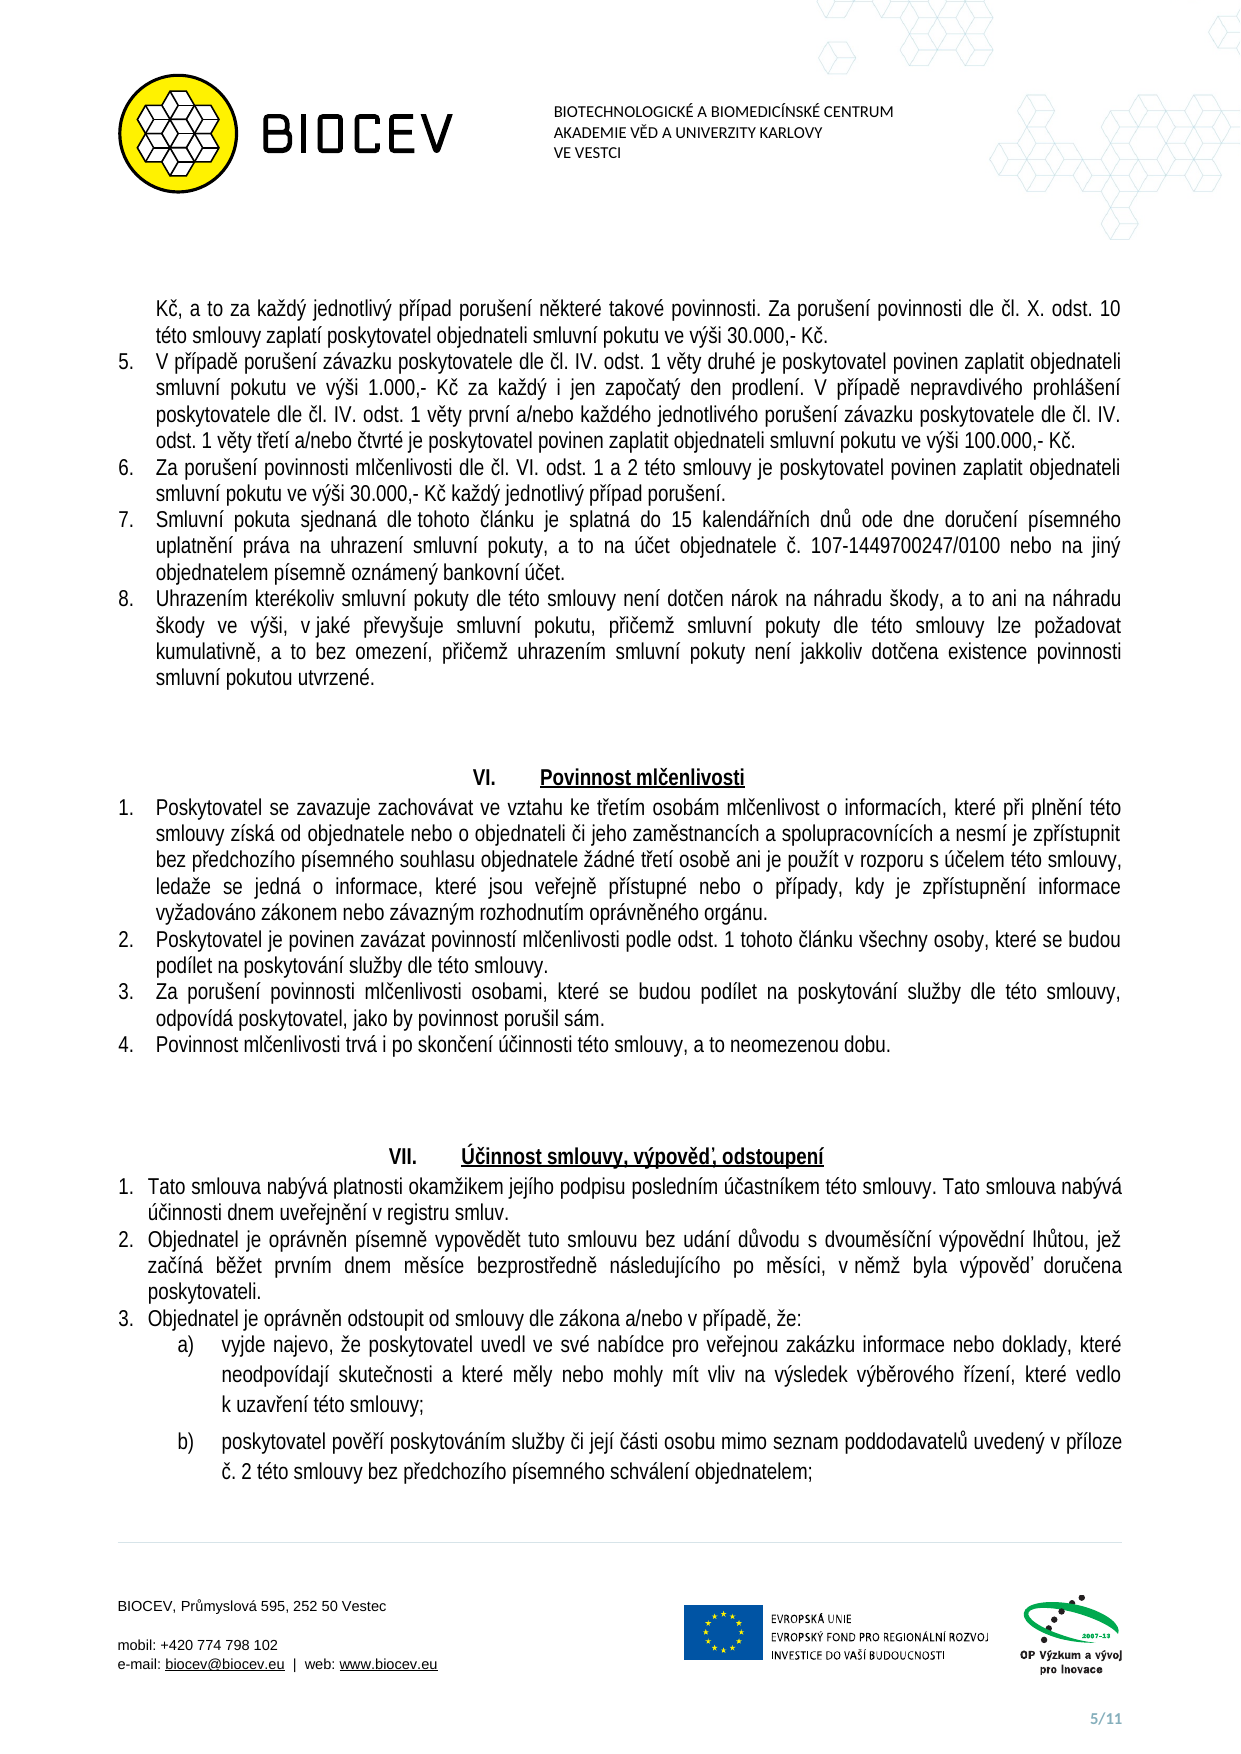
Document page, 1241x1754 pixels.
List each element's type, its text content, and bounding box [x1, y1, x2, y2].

list Tato smlouva nabývá platnosti okamžikem jejího podpisu posledním účastníkem této smlouvy. Tato smlouva nabývá účinnosti dnem uveřejnění v registru smluv. [118, 1173, 1122, 1226]
list Za porušení povinnosti mlčenlivosti dle čl. VI. odst. 1 a 2 této smlouvy je poskytovatel povinen zaplatit objednateli smluvní pokutu ve výši 30.000,- Kč každý jednotlivý případ porušení. [118, 453, 1122, 506]
list Objednatel je oprávněn odstoupit od smlouvy dle zákona a/nebo v případě, že: [118, 1305, 1122, 1331]
list Uhrazením kterékoliv smluvní pokuty dle této smlouvy není dotčen nárok na náhradu škody, a to ani na náhradu škody ve výši, v jaké převyšuje smluvní pokutu, přičemž smluvní pokuty dle této smlouvy lze požadovat kumulativně, a to bez omezení, přičemž uhrazením smluvní pokuty není jakkoliv dotčena existence povinnosti smluvní pokutou utvrzené. [118, 585, 1122, 691]
list Povinnost mlčenlivosti trvá i po skončení účinnosti této smlouvy, a to neomezenou dobu. [118, 1031, 1122, 1057]
list poskytovatel pověří poskytováním služby či její části osobu mimo seznam poddodavatelů uvedený v příloze č. 2 této smlouvy bez předchozího písemného schválení objednatelem; [177, 1428, 1122, 1484]
list Účinnost smlouvy, výpověď, odstoupení [118, 1143, 1122, 1169]
list Poskytovatel se zavazuje zachovávat ve vztahu ke třetím osobám mlčenlivost o informacích, které při plnění této smlouvy získá od objednatele nebo o objednateli či jeho zaměstnancích a spolupracovnících a nesmí je zpřístupnit bez předchozího písemného souhlasu objednatele žádné třetí osobě ani je použít v rozporu s účelem této smlouvy, ledaže se jedná o informace, které jsou veřejně přístupné nebo o případy, kdy je zpřístupnění informace vyžadováno zákonem nebo závazným rozhodnutím oprávněného orgánu. [118, 794, 1122, 926]
list Povinnost mlčenlivosti [118, 763, 1122, 790]
picture [816, 0, 1241, 240]
list Smluvní pokuta sjednaná dle tohoto článku je splatná do 15 kalendářních dnů ode dne doručení písemného uplatnění práva na uhrazení smluvní pokuty, a to na účet objednatele č. 107-1449700247/0100 nebo na jiný objednatelem písemně oznámený bankovní účet. [118, 506, 1122, 585]
list Poskytovatel je povinen zavázat povinností mlčenlivosti podle odst. 1 tohoto článku všechny osoby, které se budou podílet na poskytování služby dle této smlouvy. [118, 926, 1122, 978]
list V případě porušení závazku poskytovatele dle čl. IV. odst. 1 věty druhé je poskytovatel povinen zaplatit objednateli smluvní pokutu ve výši 1.000,- Kč za každý i jen započatý den prodlení. V případě nepravdivého prohlášení poskytovatele dle čl. IV. odst. 1 věty první a/nebo každého jednotlivého porušení závazku poskytovatele dle čl. IV. odst. 1 věty třetí a/nebo čtvrté je poskytovatel povinen zaplatit objednateli smluvní pokutu ve výši 100.000,- Kč. [118, 348, 1122, 453]
list vyjde najevo, že poskytovatel uvedl ve své nabídce pro veřejnou zakázku informace nebo doklady, které neodpovídají skutečnosti a které měly nebo mohly mít vliv na výsledek výběrového řízení, které vedlo k uzavření této smlouvy; [177, 1331, 1122, 1418]
list Za porušení povinnosti mlčenlivosti osobami, které se budou podílet na poskytování služby dle této smlouvy, odpovídá poskytovatel, jako by povinnost porušil sám. [118, 978, 1122, 1031]
list Objednatel je oprávněn písemně vypovědět tuto smlouvu bez udání důvodu s dvouměsíční výpovědní lhůtou, jež začíná běžet prvním dnem měsíce bezprostředně následujícího po měsíci, v němž byla výpověď doručena poskytovateli. [118, 1226, 1122, 1305]
